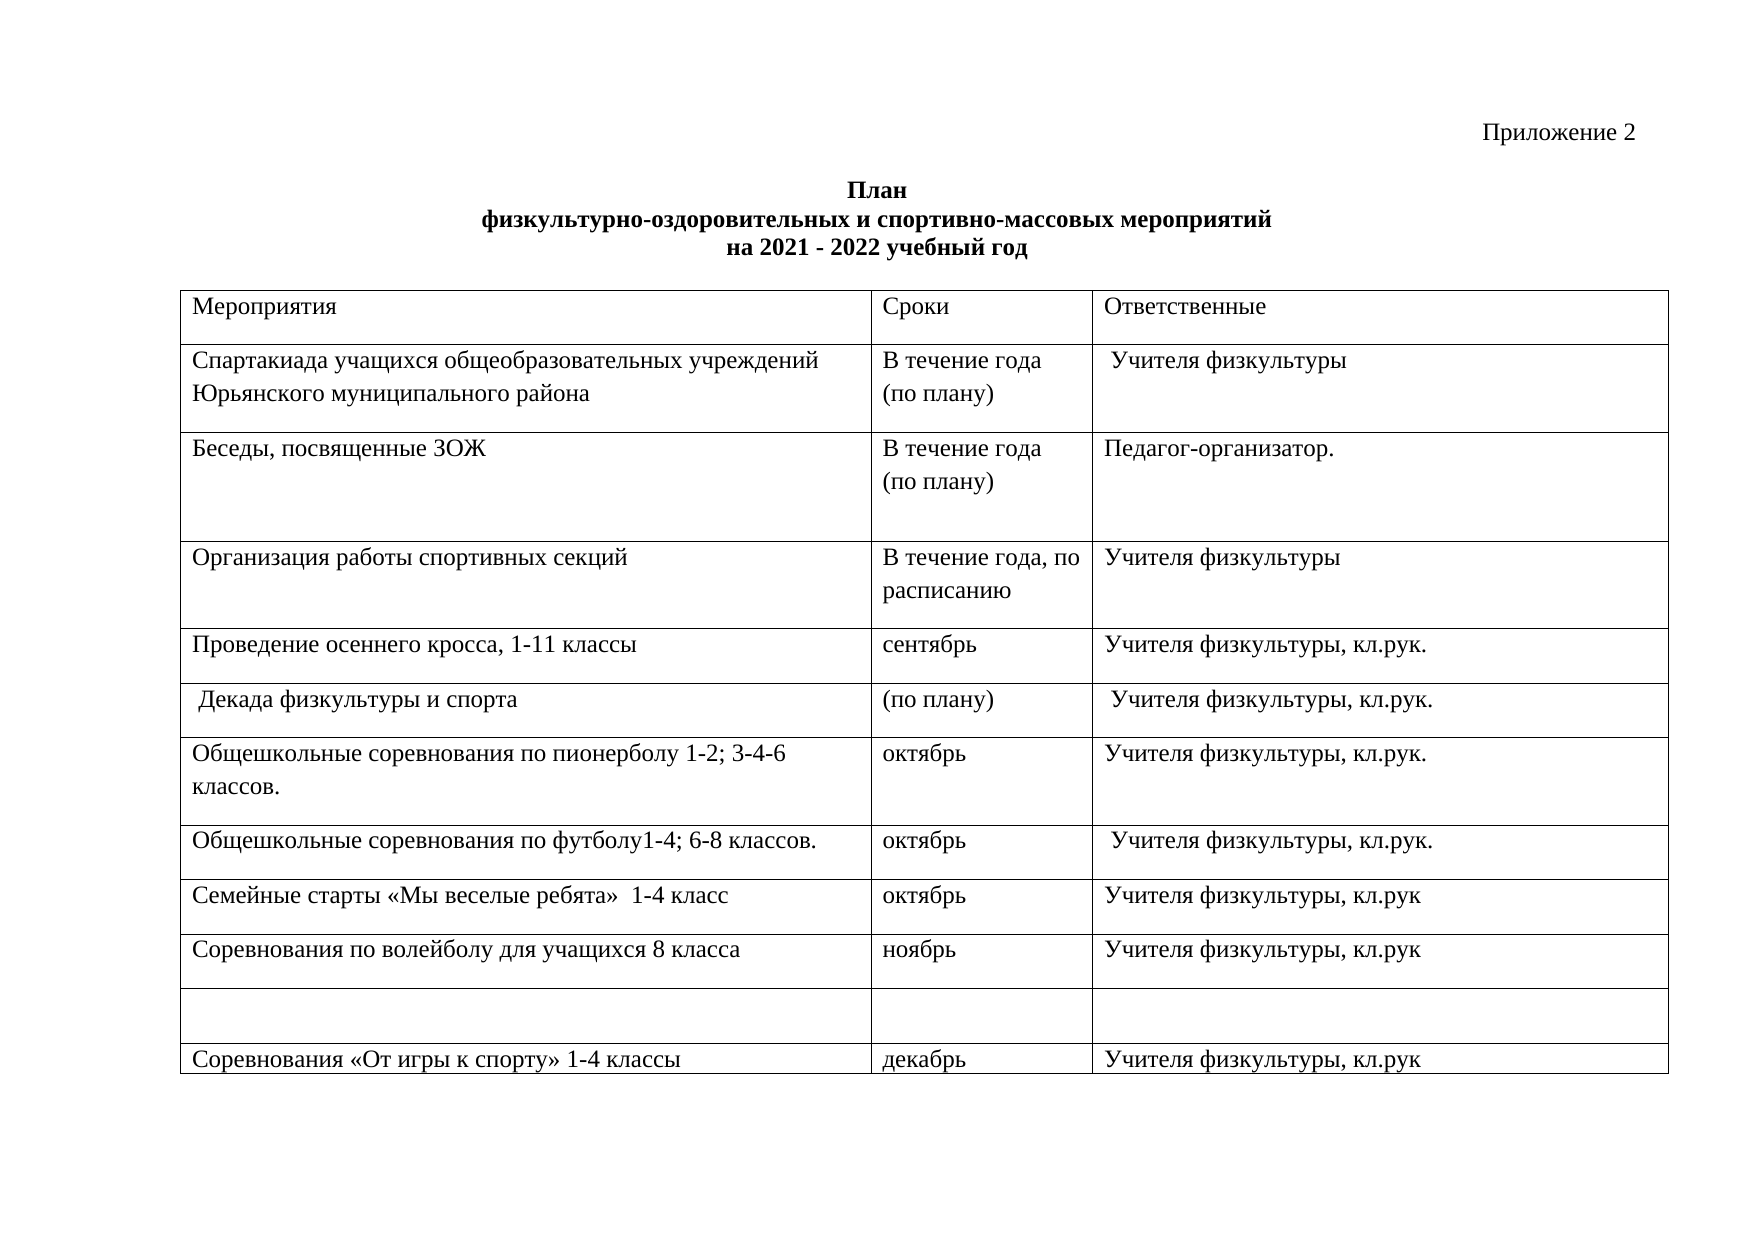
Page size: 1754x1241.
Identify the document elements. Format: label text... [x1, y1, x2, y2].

text План [118, 175, 1636, 204]
table_cell [872, 989, 1092, 1043]
table_cell Педагог-организатор. [1093, 433, 1668, 541]
table_cell сентябрь [872, 629, 1092, 683]
table_cell Учителя физкультуры, кл.рук. [1093, 684, 1668, 737]
table_cell декабрь [872, 1044, 1092, 1073]
table_cell Соревнования по волейболу для учащихся 8 класса [181, 935, 871, 988]
table_cell Общешкольные соревнования по пионерболу 1-2; 3-4-6 классов. [181, 738, 871, 824]
table_cell Учителя физкультуры, кл.рук. [1093, 738, 1668, 824]
text физкультурно-оздоровительных и спортивно-массовых мероприятий [118, 204, 1636, 232]
table_cell Учителя физкультуры, кл.рук. [1093, 629, 1668, 683]
table_cell ноябрь [872, 935, 1092, 988]
table_cell В течение года (по плану) [872, 433, 1092, 541]
table_header Ответственные [1093, 291, 1668, 344]
table_cell (по плану) [872, 684, 1092, 737]
table_cell Семейные старты «Мы веселые ребята» 1-4 класс [181, 880, 871, 933]
text Приложение 2 [118, 117, 1636, 146]
table_header Сроки [872, 291, 1092, 344]
table_cell [1093, 989, 1668, 1043]
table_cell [181, 1044, 871, 1073]
table_cell Декада физкультуры и спорта [181, 684, 871, 737]
table_cell октябрь [872, 826, 1092, 879]
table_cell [1093, 1044, 1668, 1073]
table_cell Общешкольные соревнования по футболу1-4; 6-8 классов. [181, 826, 871, 879]
table_cell Беседы, посвященные ЗОЖ [181, 433, 871, 541]
table_cell Учителя физкультуры, кл.рук. [1093, 826, 1668, 879]
table_cell Учителя физкультуры [1093, 345, 1668, 432]
table_cell Учителя физкультуры, кл.рук [1093, 935, 1668, 988]
table_cell Спартакиада учащихся общеобразовательных учреждений Юрьянского муниципального района [181, 345, 871, 432]
table_cell Проведение осеннего кросса, 1-11 классы [181, 629, 871, 683]
table_cell Учителя физкультуры [1093, 542, 1668, 628]
text на 2021 - 2022 учебный год [118, 232, 1636, 261]
table_cell В течение года (по плану) [872, 345, 1092, 432]
table_cell [181, 989, 871, 1043]
table_cell В течение года, по расписанию [872, 542, 1092, 628]
table_cell октябрь [872, 880, 1092, 933]
table_header Мероприятия [181, 291, 871, 344]
table_cell Учителя физкультуры, кл.рук [1093, 880, 1668, 933]
table_cell октябрь [872, 738, 1092, 824]
table_cell Организация работы спортивных секций [181, 542, 871, 628]
